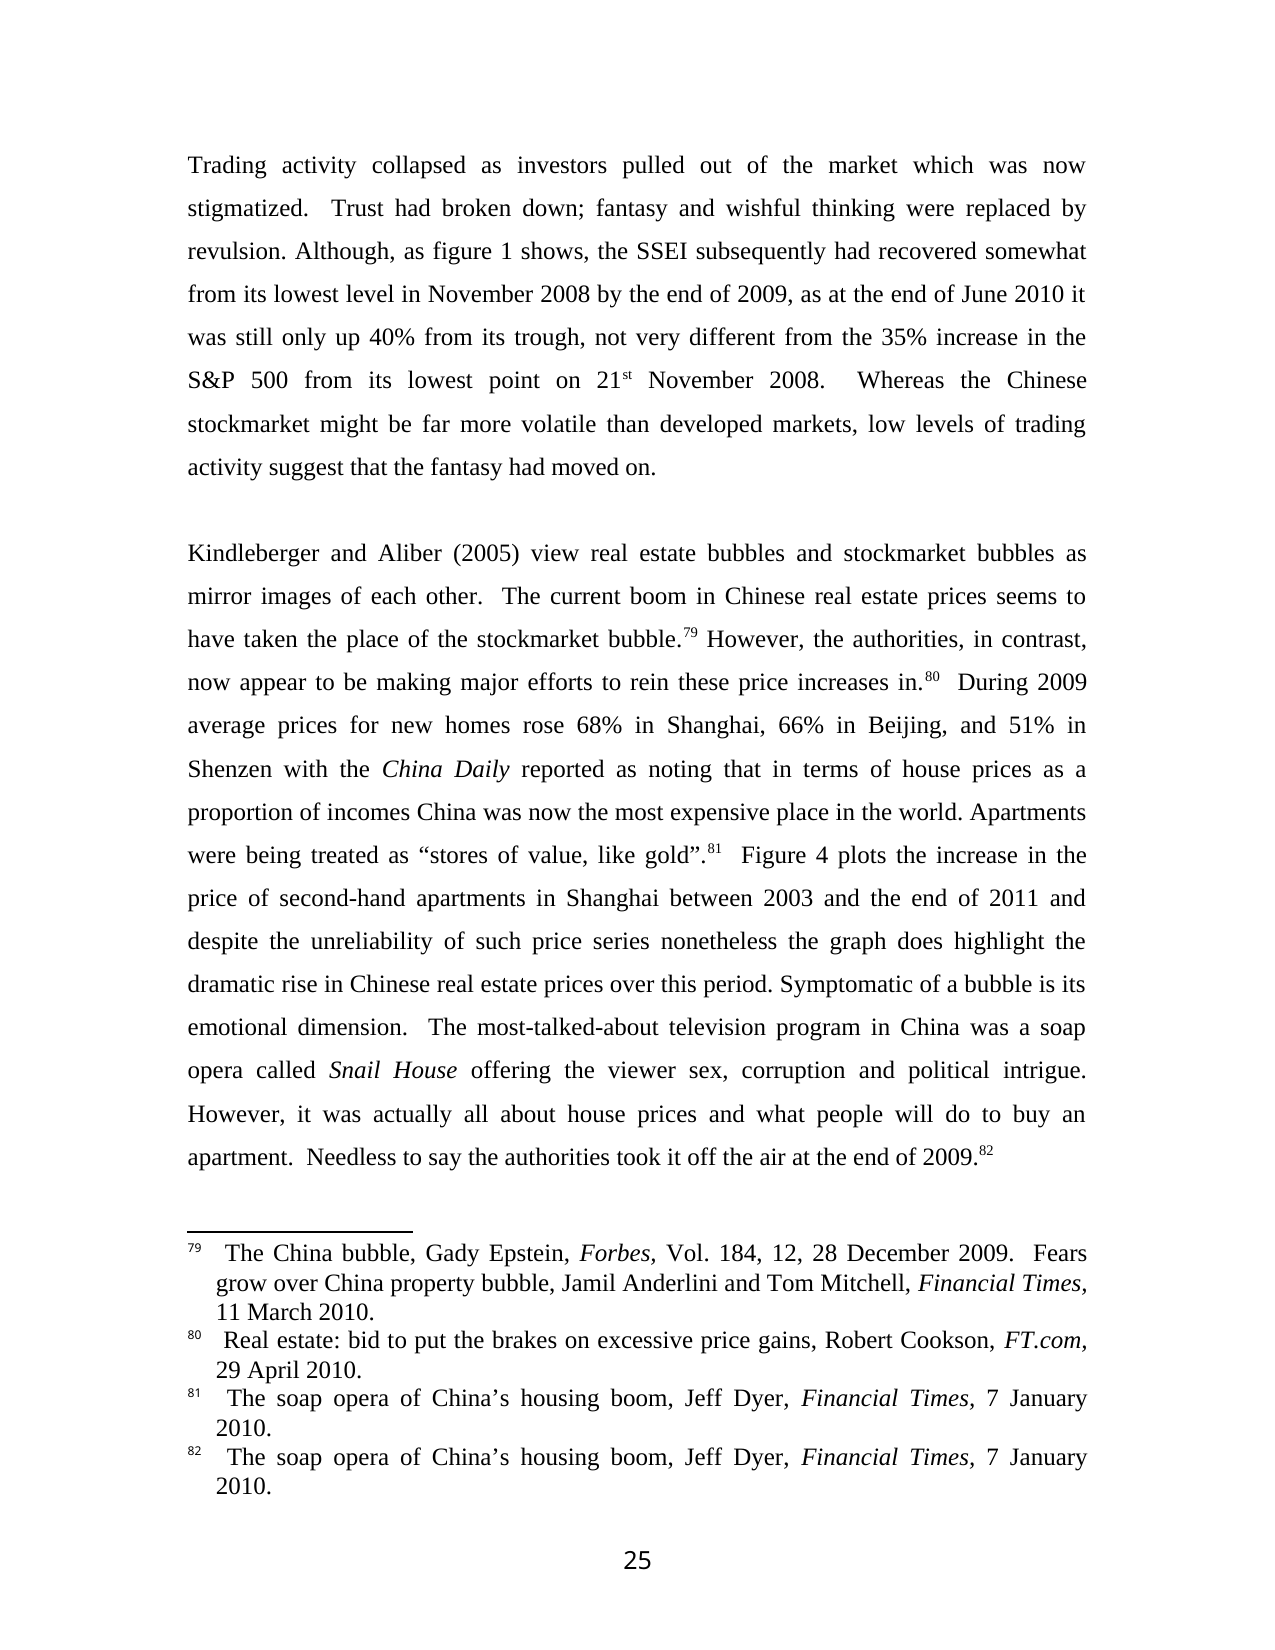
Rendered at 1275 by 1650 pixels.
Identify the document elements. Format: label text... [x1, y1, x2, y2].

text Trading activity collapsed as investors pulled out of the market which was now stigmatized. Trust had broken down; fantasy and wishful thinking were replaced by revulsion. Although, as figure 1 shows, the SSEI subsequently had recovered somewhat from its lowest level in November 2008 by the end of 2009, as at the end of June 2010 it was still only up 40% from its trough, not very different from the 35% increase in the S&P 500 from its lowest point on 21st November 2008. Whereas the Chinese stockmarket might be far more volatile than developed markets, low levels of trading activity suggest that the fantasy had moved on. [187, 150, 1087, 481]
text Kindleberger and Aliber (2005) view real estate bubbles and stockmarket bubbles as mirror images of each other. The current boom in Chinese real estate prices seems to have taken the place of the stockmarket bubble. However, the authorities, in contrast, now appear to be making major efforts to rein these price increases in. During 2009 average prices for new homes rose 68% in Shanghai, 66% in Beijing, and 51% in Shenzen with the China Daily reported as noting that in terms of house prices as a proportion of incomes China was now the most expensive place in the world. Apartments were being treated as “stores of value, like gold”. Figure 4 plots the increase in the price of second-hand apartments in Shanghai between 2003 and the end of 2011 and despite the unreliability of such price series nonetheless the graph does highlight the dramatic rise in Chinese real estate prices over this period. Symptomatic of a bubble is its emotional dimension. The most-talked-about television program in China was a soap opera called Snail House offering the viewer sex, corruption and political intrigue. However, it was actually all about house prices and what people will do to buy an apartment. Needless to say the authorities took it off the air at the end of 2009. [187, 538, 1087, 1171]
